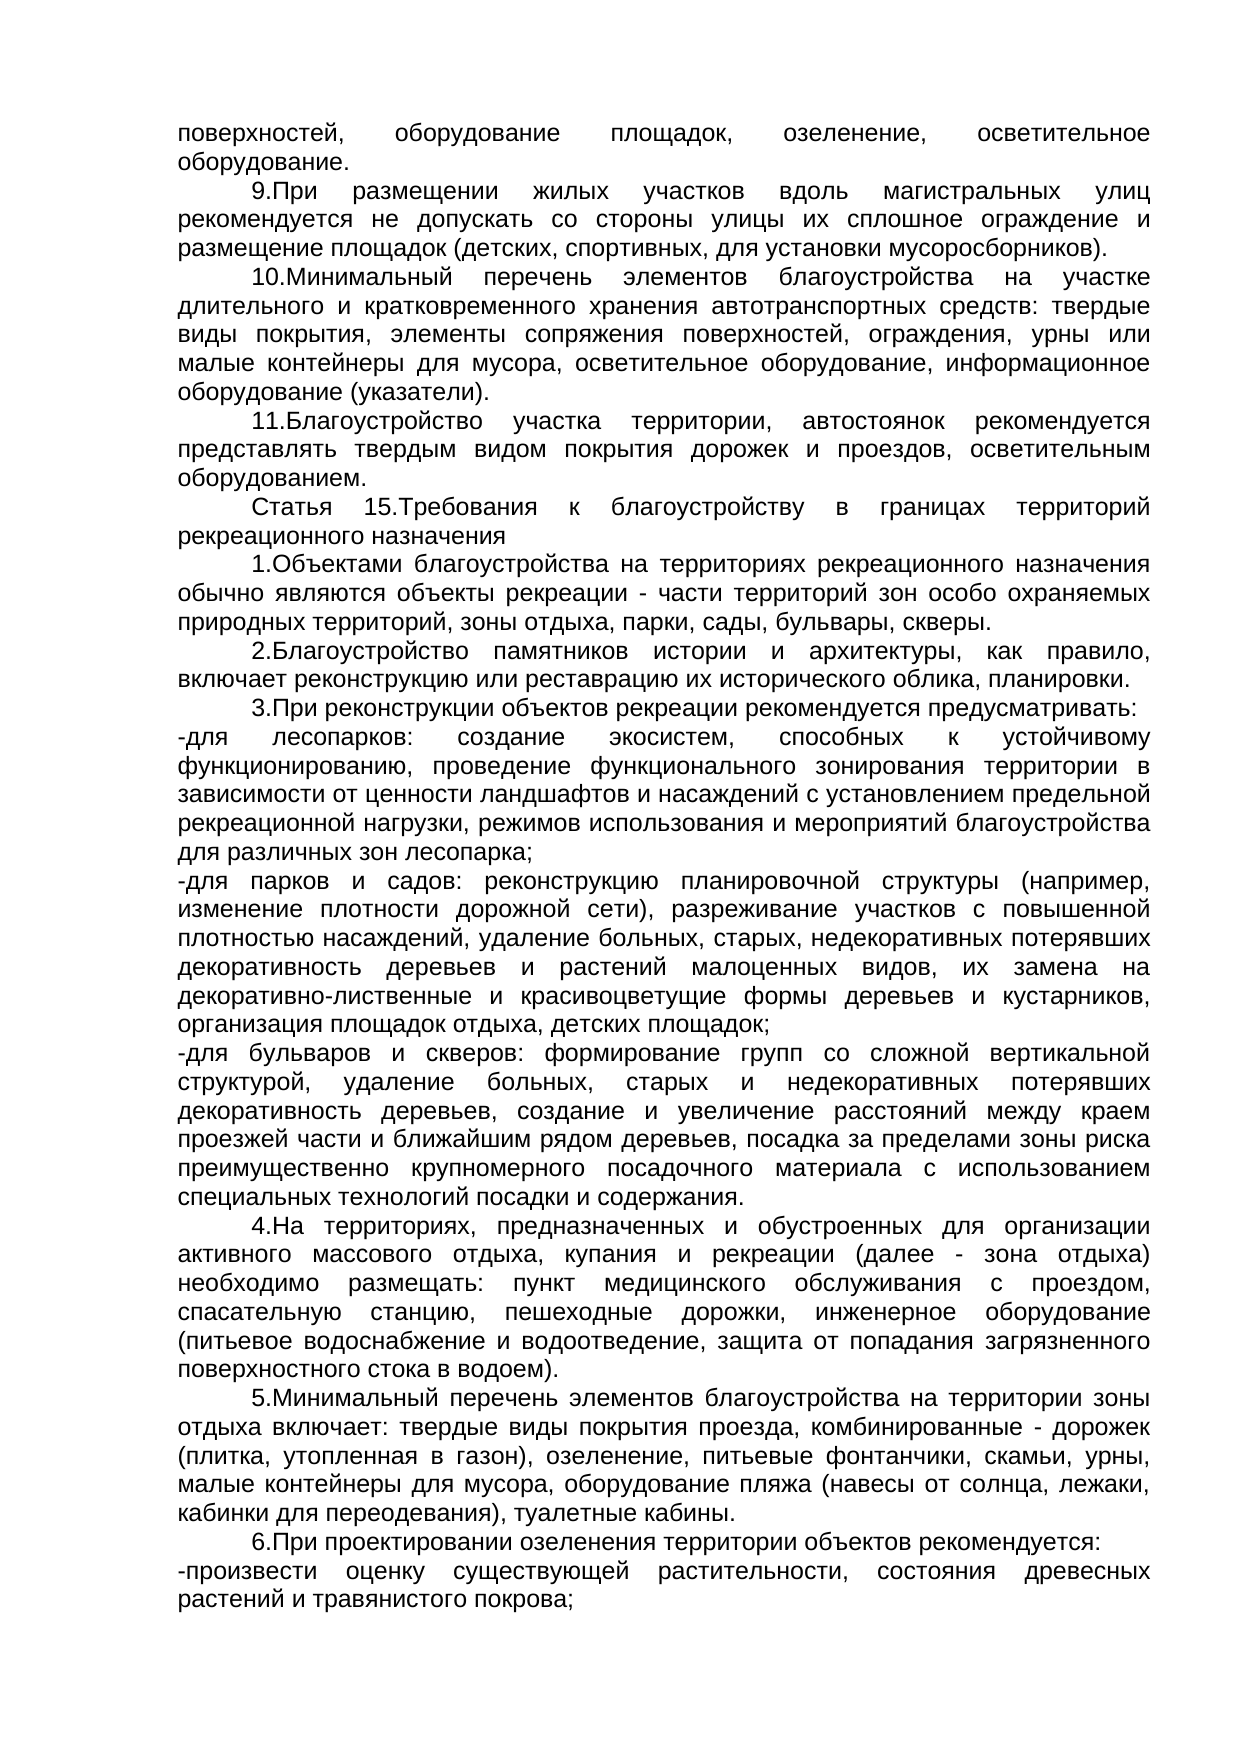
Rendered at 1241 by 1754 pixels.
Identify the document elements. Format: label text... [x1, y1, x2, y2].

text -для лесопарков: создание экосистем, способных к устойчивому функционированию, проведение функционального зонирования территории в зависимости от ценности ландшафтов и насаждений с установлением предельной рекреационной нагрузки, режимов использования и мероприятий благоустройства для различных зон лесопарка; [177, 722, 1152, 866]
text 5.Минимальный перечень элементов благоустройства на территории зоны отдыха включает: твердые виды покрытия проезда, комбинированные - дорожек (плитка, утопленная в газон), озеленение, питьевые фонтанчики, скамьи, урны, малые контейнеры для мусора, оборудование пляжа (навесы от солнца, лежаки, кабинки для переодевания), туалетные кабины. [177, 1383, 1152, 1527]
text 3.При реконструкции объектов рекреации рекомендуется предусматривать: [177, 693, 1152, 722]
text 2.Благоустройство памятников истории и архитектуры, как правило, включает реконструкцию или реставрацию их исторического облика, планировки. [177, 636, 1152, 693]
text 4.На территориях, предназначенных и обустроенных для организации активного массового отдыха, купания и рекреации (далее - зона отдыха) необходимо размещать: пункт медицинского обслуживания с проездом, спасательную станцию, пешеходные дорожки, инженерное оборудование (питьевое водоснабжение и водоотведение, защита от попадания загрязненного поверхностного стока в водоем). [177, 1211, 1152, 1383]
text 1.Объектами благоустройства на территориях рекреационного назначения обычно являются объекты рекреации - части территорий зон особо охраняемых природных территорий, зоны отдыха, парки, сады, бульвары, скверы. [177, 549, 1152, 636]
text 11.Благоустройство участка территории, автостоянок рекомендуется представлять твердым видом покрытия дорожек и проездов, осветительным оборудованием. [177, 406, 1152, 492]
text -для бульваров и скверов: формирование групп со сложной вертикальной структурой, удаление больных, старых и недекоративных потерявших декоративность деревьев, создание и увеличение расстояний между краем проезжей части и ближайшим рядом деревьев, посадка за пределами зоны риска преимущественно крупномерного посадочного материала с использованием специальных технологий посадки и содержания. [177, 1038, 1152, 1211]
text -для парков и садов: реконструкцию планировочной структуры (например, изменение плотности дорожной сети), разреживание участков с повышенной плотностью насаждений, удаление больных, старых, недекоративных потерявших декоративность деревьев и растений малоценных видов, их замена на декоративно-лиственные и красивоцветущие формы деревьев и кустарников, организация площадок отдыха, детских площадок; [177, 866, 1152, 1038]
text 6.При проектировании озеленения территории объектов рекомендуется: [177, 1527, 1152, 1556]
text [177, 118, 1152, 176]
text -произвести оценку существующей растительности, состояния древесных растений и травянистого покрова; [177, 1556, 1152, 1613]
text 10.Минимальный перечень элементов благоустройства на участке длительного и кратковременного хранения автотранспортных средств: твердые виды покрытия, элементы сопряжения поверхностей, ограждения, урны или малые контейнеры для мусора, осветительное оборудование, информационное оборудование (указатели). [177, 262, 1152, 406]
text Статья 15.Требования к благоустройству в границах территорий рекреационного назначения [177, 492, 1152, 549]
text 9.При размещении жилых участков вдоль магистральных улиц рекомендуется не допускать со стороны улицы их сплошное ограждение и размещение площадок (детских, спортивных, для установки мусоросборников). [177, 176, 1152, 262]
